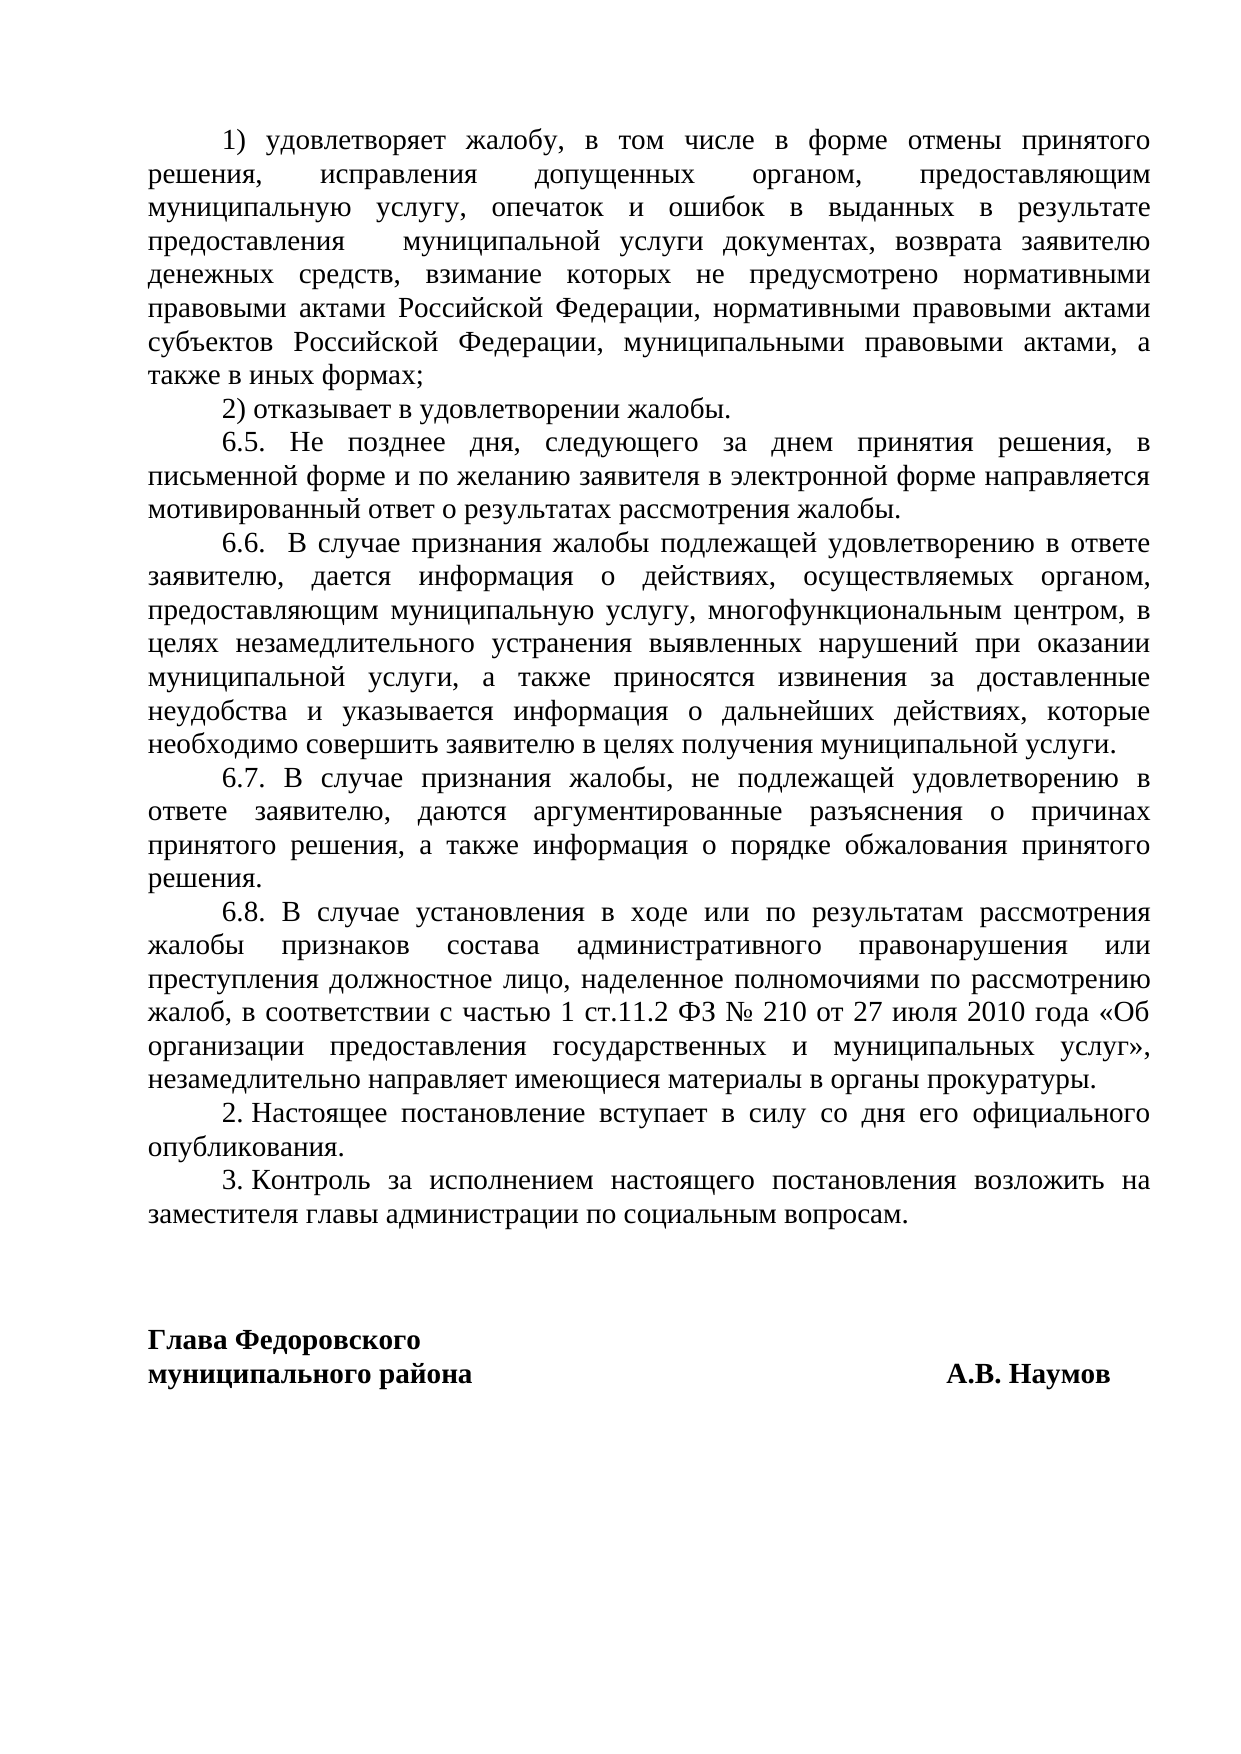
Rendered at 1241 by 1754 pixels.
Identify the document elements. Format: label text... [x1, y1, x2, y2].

text 6.7. В случае признания жалобы, не подлежащей удовлетворению в ответе заявителю, даются аргументированные разъяснения о причинах принятого решения, а также информация о порядке обжалования принятого решения. [148, 760, 1152, 894]
text 2) отказывает в удовлетворении жалобы. [148, 391, 1152, 424]
list Настоящее постановление вступает в силу со дня его официального опубликования. [148, 1095, 1152, 1162]
text 6.6. В случае признания жалобы подлежащей удовлетворению в ответе заявителю, дается информация о действиях, осуществляемых органом, предоставляющим муниципальную услугу, многофункциональным центром, в целях незамедлительного устранения выявленных нарушений при оказании муниципальной услуги, а также приносятся извинения за доставленные неудобства и указывается информация о дальнейших действиях, которые необходимо совершить заявителю в целях получения муниципальной услуги. [148, 525, 1152, 760]
text 6.5. Не позднее дня, следующего за днем принятия решения, в письменной форме и по желанию заявителя в электронной форме направляется мотивированный ответ о результатах рассмотрения жалобы. [148, 424, 1152, 525]
text 6.8. В случае установления в ходе или по результатам рассмотрения жалобы признаков состава административного правонарушения или преступления должностное лицо, наделенное полномочиями по рассмотрению жалоб, в соответствии с частью 1 ст.11.2 ФЗ № 210 от 27 июля 2010 года «Об организации предоставления государственных и муниципальных услуг», незамедлительно направляет имеющиеся материалы в органы прокуратуры. [148, 894, 1152, 1095]
text 1) удовлетворяет жалобу, в том числе в форме отмены принятого решения, исправления допущенных органом, предоставляющим муниципальную услугу, опечаток и ошибок в выданных в результате предоставления муниципальной услуги документах, возврата заявителю денежных средств, взимание которых не предусмотрено нормативными правовыми актами Российской Федерации, нормативными правовыми актами субъектов Российской Федерации, муниципальными правовыми актами, а также в иных формах; [148, 122, 1152, 391]
list Контроль за исполнением настоящего постановления возложить на заместителя главы администрации по социальным вопросам. [148, 1162, 1152, 1229]
text Глава Федоровского [148, 1322, 1152, 1356]
text муниципального района А.В. Наумов [148, 1356, 1152, 1389]
